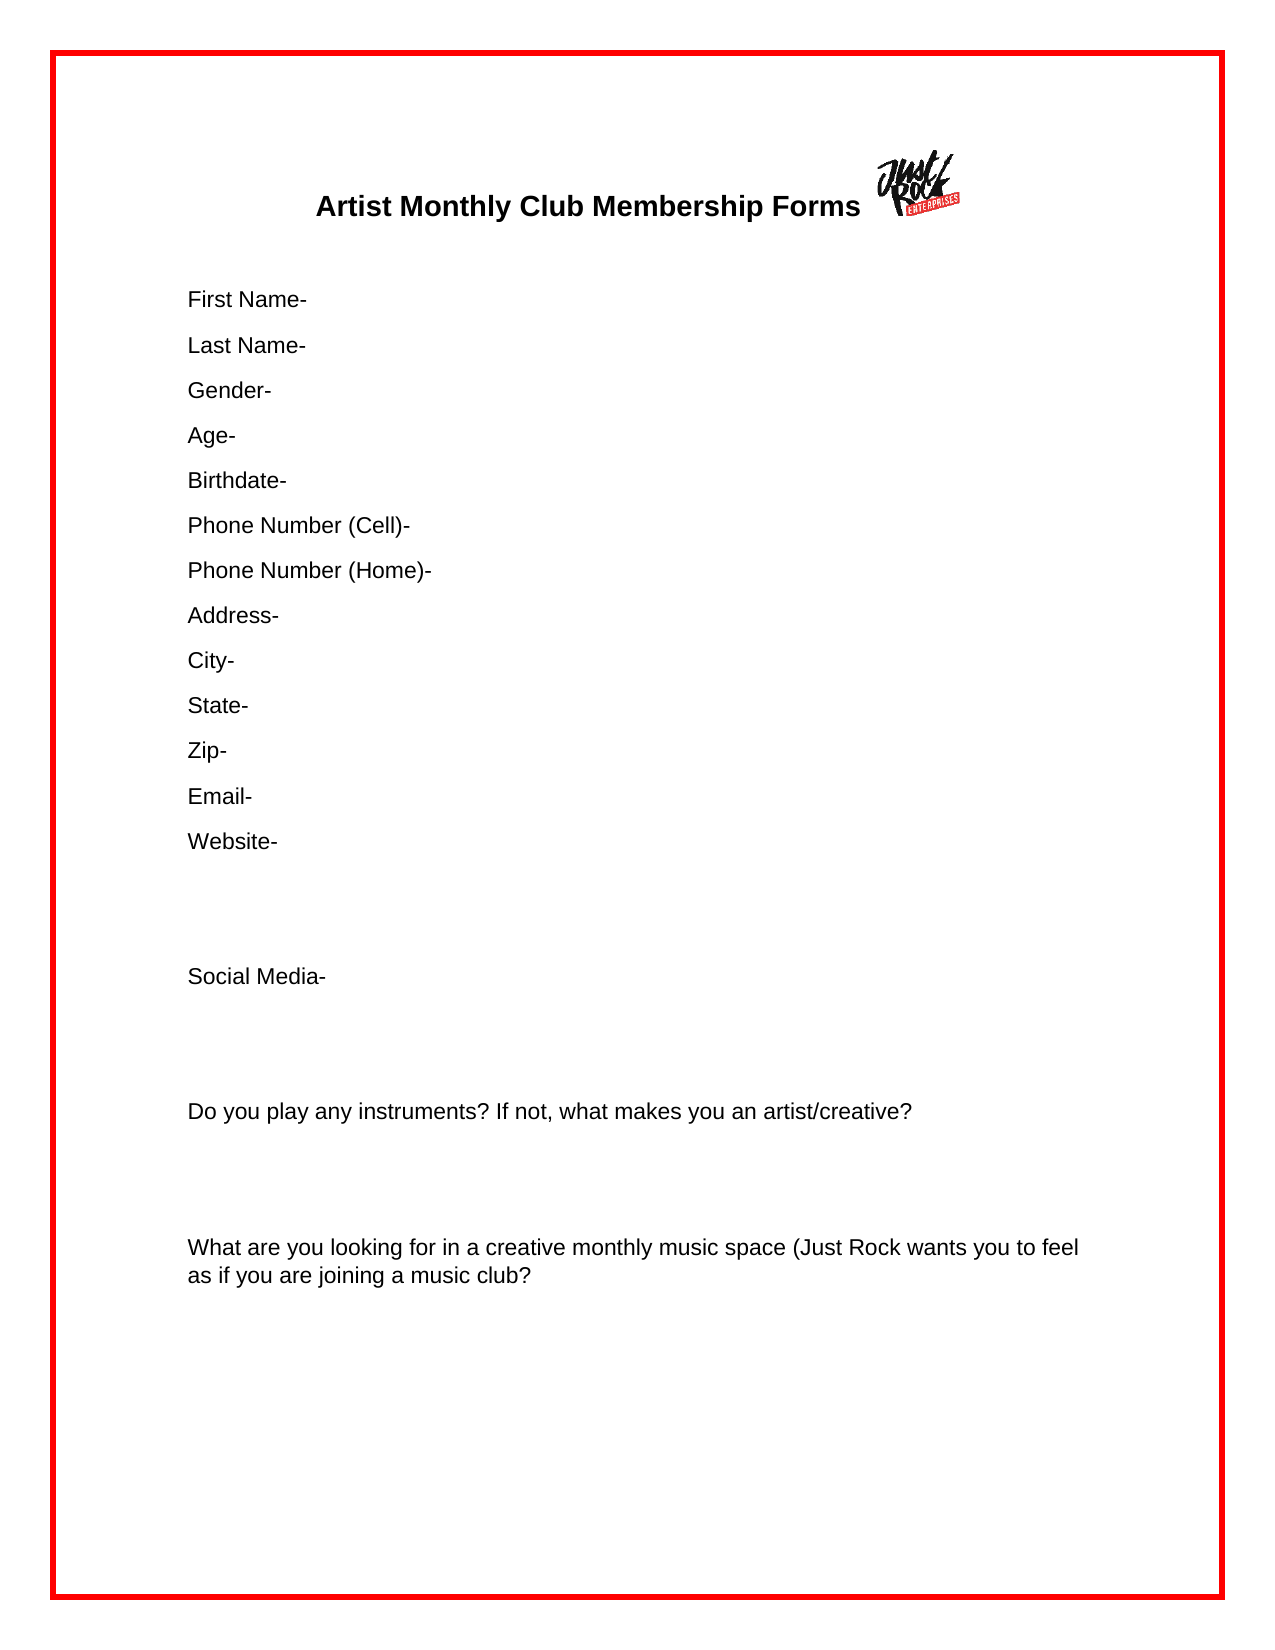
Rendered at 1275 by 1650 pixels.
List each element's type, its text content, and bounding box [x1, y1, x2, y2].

text State- [187, 692, 1087, 719]
text Age- [187, 422, 1087, 448]
text Phone Number (Cell)- [187, 512, 1087, 538]
text First Name- [187, 286, 1087, 313]
text Last Name- [187, 332, 1087, 358]
text Social Media- [187, 963, 1087, 989]
text Website- [187, 828, 1087, 854]
text Email- [187, 783, 1087, 809]
picture [877, 150, 960, 216]
text Artist Monthly Club Membership Forms [187, 150, 1087, 222]
text Phone Number (Home)- [187, 557, 1087, 583]
text Zip- [187, 737, 1087, 764]
text Do you play any instruments? If not, what makes you an artist/creative? [187, 1098, 1087, 1125]
text Birthdate- [187, 467, 1087, 493]
text Gender- [187, 377, 1087, 403]
text Address- [187, 602, 1087, 628]
text What are you looking for in a creative monthly music space (Just Rock wants you to feel as if you are joining a music club? [187, 1234, 1087, 1288]
text City- [187, 647, 1087, 674]
